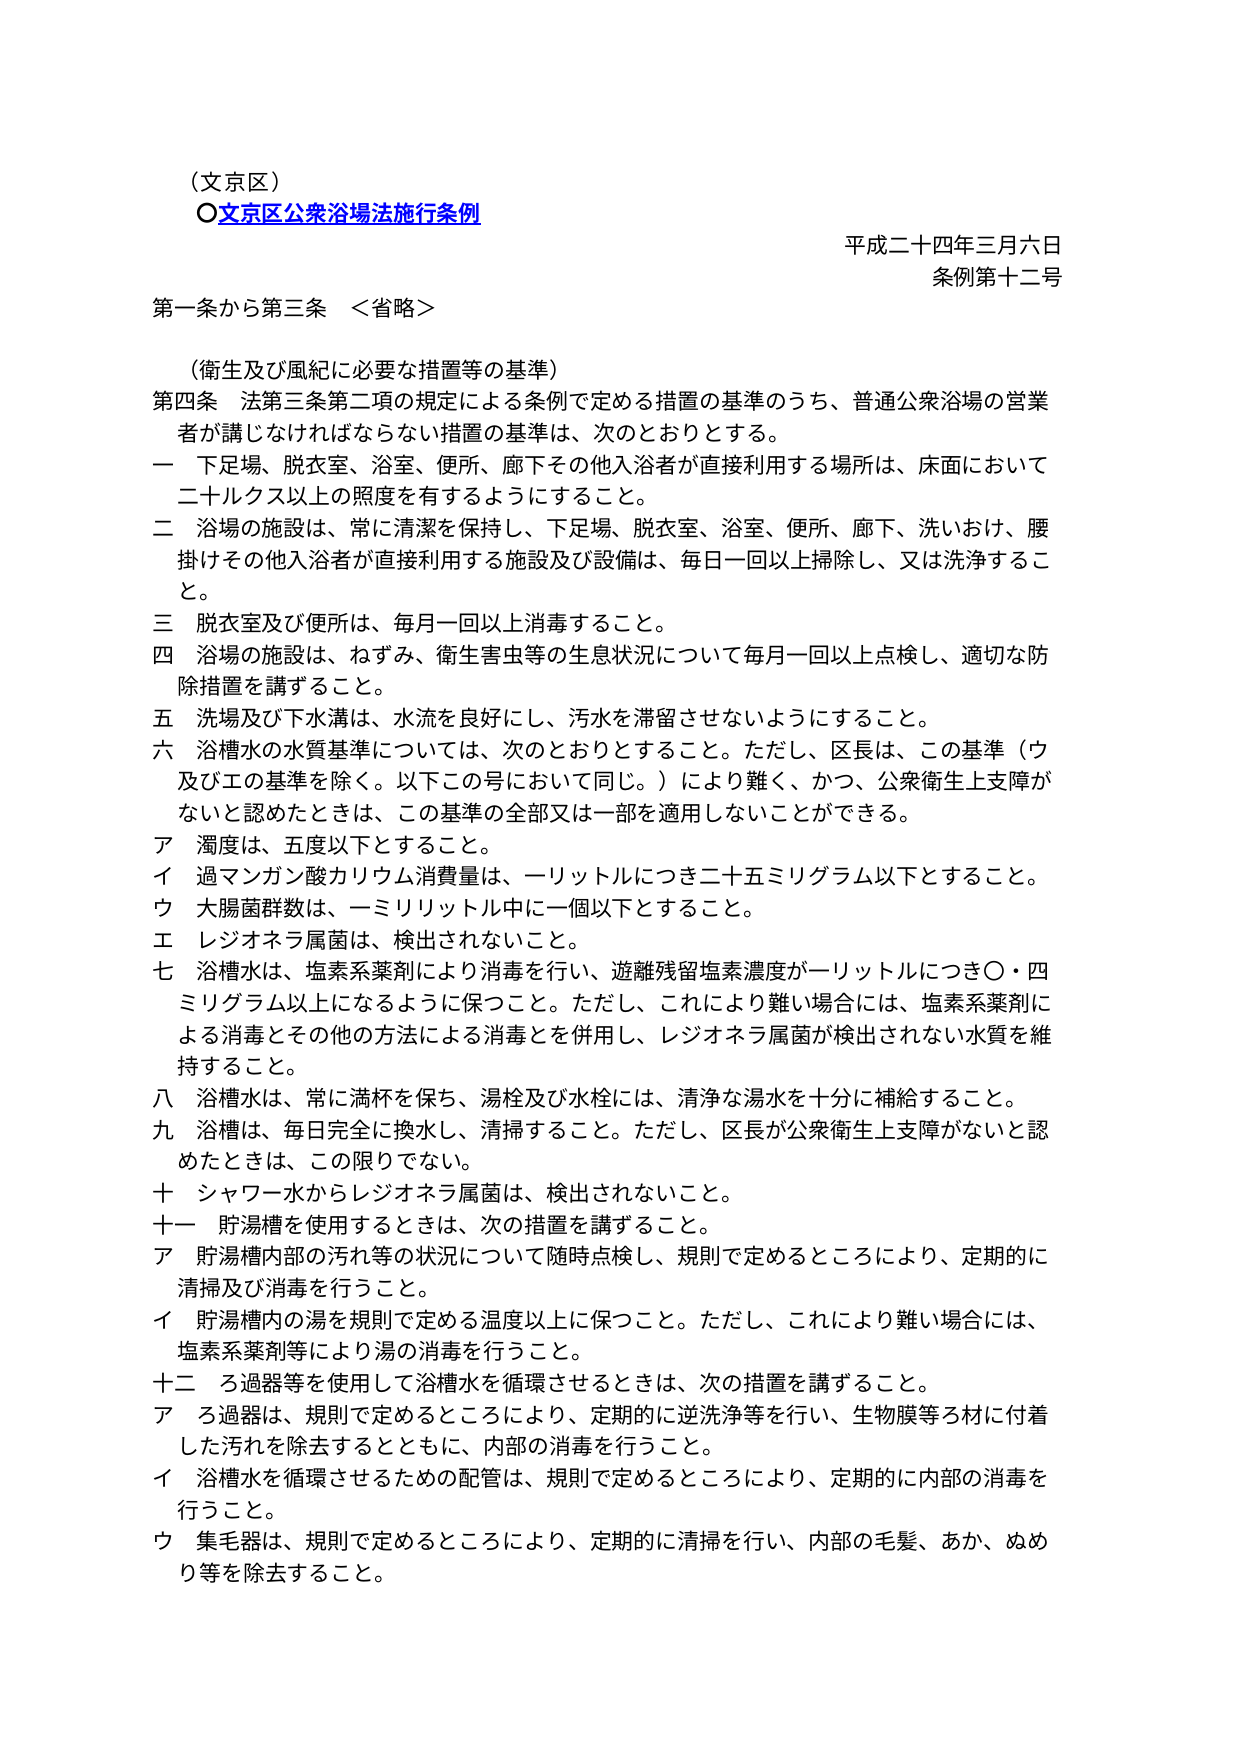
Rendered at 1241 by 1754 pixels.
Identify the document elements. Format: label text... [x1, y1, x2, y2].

text （衛生及び風紀に必要な措置等の基準） [177, 353, 1063, 384]
text 六 浴槽水の水質基準については、次のとおりとすること。ただし、区長は、この基準（ウ及びエの基準を除く。以下この号において同じ。）により難く、かつ、公衆衛生上支障がないと認めたときは、この基準の全部又は一部を適用しないことができる。 [152, 733, 1063, 828]
text 十一 貯湯槽を使用するときは、次の措置を講ずること。 [152, 1208, 1063, 1239]
text 第一条から第三条 ＜省略＞ [152, 291, 1063, 323]
text 平成二十四年三月六日 条例第十二号 [177, 228, 1063, 291]
text エ レジオネラ属菌は、検出されないこと。 [152, 923, 1063, 954]
text 第四条 法第三条第二項の規定による条例で定める措置の基準のうち、普通公衆浴場の営業者が講じなければならない措置の基準は、次のとおりとする。 [152, 384, 1063, 448]
text 二 浴場の施設は、常に清潔を保持し、下足場、脱衣室、浴室、便所、廊下、洗いおけ、腰掛けその他入浴者が直接利用する施設及び設備は、毎日一回以上掃除し、又は洗浄すること。 [152, 511, 1063, 606]
text イ 貯湯槽内の湯を規則で定める温度以上に保つこと。ただし、これにより難い場合には、塩素系薬剤等により湯の消毒を行うこと。 [152, 1303, 1063, 1366]
text 八 浴槽水は、常に満杯を保ち、湯栓及び水栓には、清浄な湯水を十分に補給すること。 [152, 1081, 1063, 1113]
text ア 貯湯槽内部の汚れ等の状況について随時点検し、規則で定めるところにより、定期的に清掃及び消毒を行うこと。 [152, 1239, 1063, 1303]
text 四 浴場の施設は、ねずみ、衛生害虫等の生息状況について毎月一回以上点検し、適切な防除措置を講ずること。 [152, 638, 1063, 701]
text 九 浴槽は、毎日完全に換水し、清掃すること。ただし、区長が公衆衛生上支障がないと認めたときは、この限りでない。 [152, 1113, 1063, 1176]
text イ 過マンガン酸カリウム消費量は、一リットルにつき二十五ミリグラム以下とすること。 [152, 859, 1063, 891]
text 〇文京区公衆浴場法施行条例 [152, 196, 1063, 228]
text イ 浴槽水を循環させるための配管は、規則で定めるところにより、定期的に内部の消毒を行うこと。 [152, 1461, 1063, 1524]
text 五 洗場及び下水溝は、水流を良好にし、汚水を滞留させないようにすること。 [152, 701, 1063, 733]
text 一 下足場、脱衣室、浴室、便所、廊下その他入浴者が直接利用する場所は、床面において二十ルクス以上の照度を有するようにすること。 [152, 448, 1063, 511]
text 七 浴槽水は、塩素系薬剤により消毒を行い、遊離残留塩素濃度が一リットルにつき〇・四ミリグラム以上になるように保つこと。ただし、これにより難い場合には、塩素系薬剤による消毒とその他の方法による消毒とを併用し、レジオネラ属菌が検出されない水質を維持すること。 [152, 954, 1063, 1081]
text ウ 大腸菌群数は、一ミリリットル中に一個以下とすること。 [152, 891, 1063, 923]
text 十 シャワー水からレジオネラ属菌は、検出されないこと。 [152, 1176, 1063, 1208]
text 十二 ろ過器等を使用して浴槽水を循環させるときは、次の措置を講ずること。 [152, 1366, 1063, 1398]
text ア ろ過器は、規則で定めるところにより、定期的に逆洗浄等を行い、生物膜等ろ材に付着した汚れを除去するとともに、内部の消毒を行うこと。 [152, 1398, 1063, 1461]
text ウ 集毛器は、規則で定めるところにより、定期的に清掃を行い、内部の毛髪、あか、ぬめり等を除去すること。 [152, 1524, 1063, 1588]
text ア 濁度は、五度以下とすること。 [152, 828, 1063, 859]
text （文京区） [177, 164, 1063, 196]
text 三 脱衣室及び便所は、毎月一回以上消毒すること。 [152, 606, 1063, 638]
